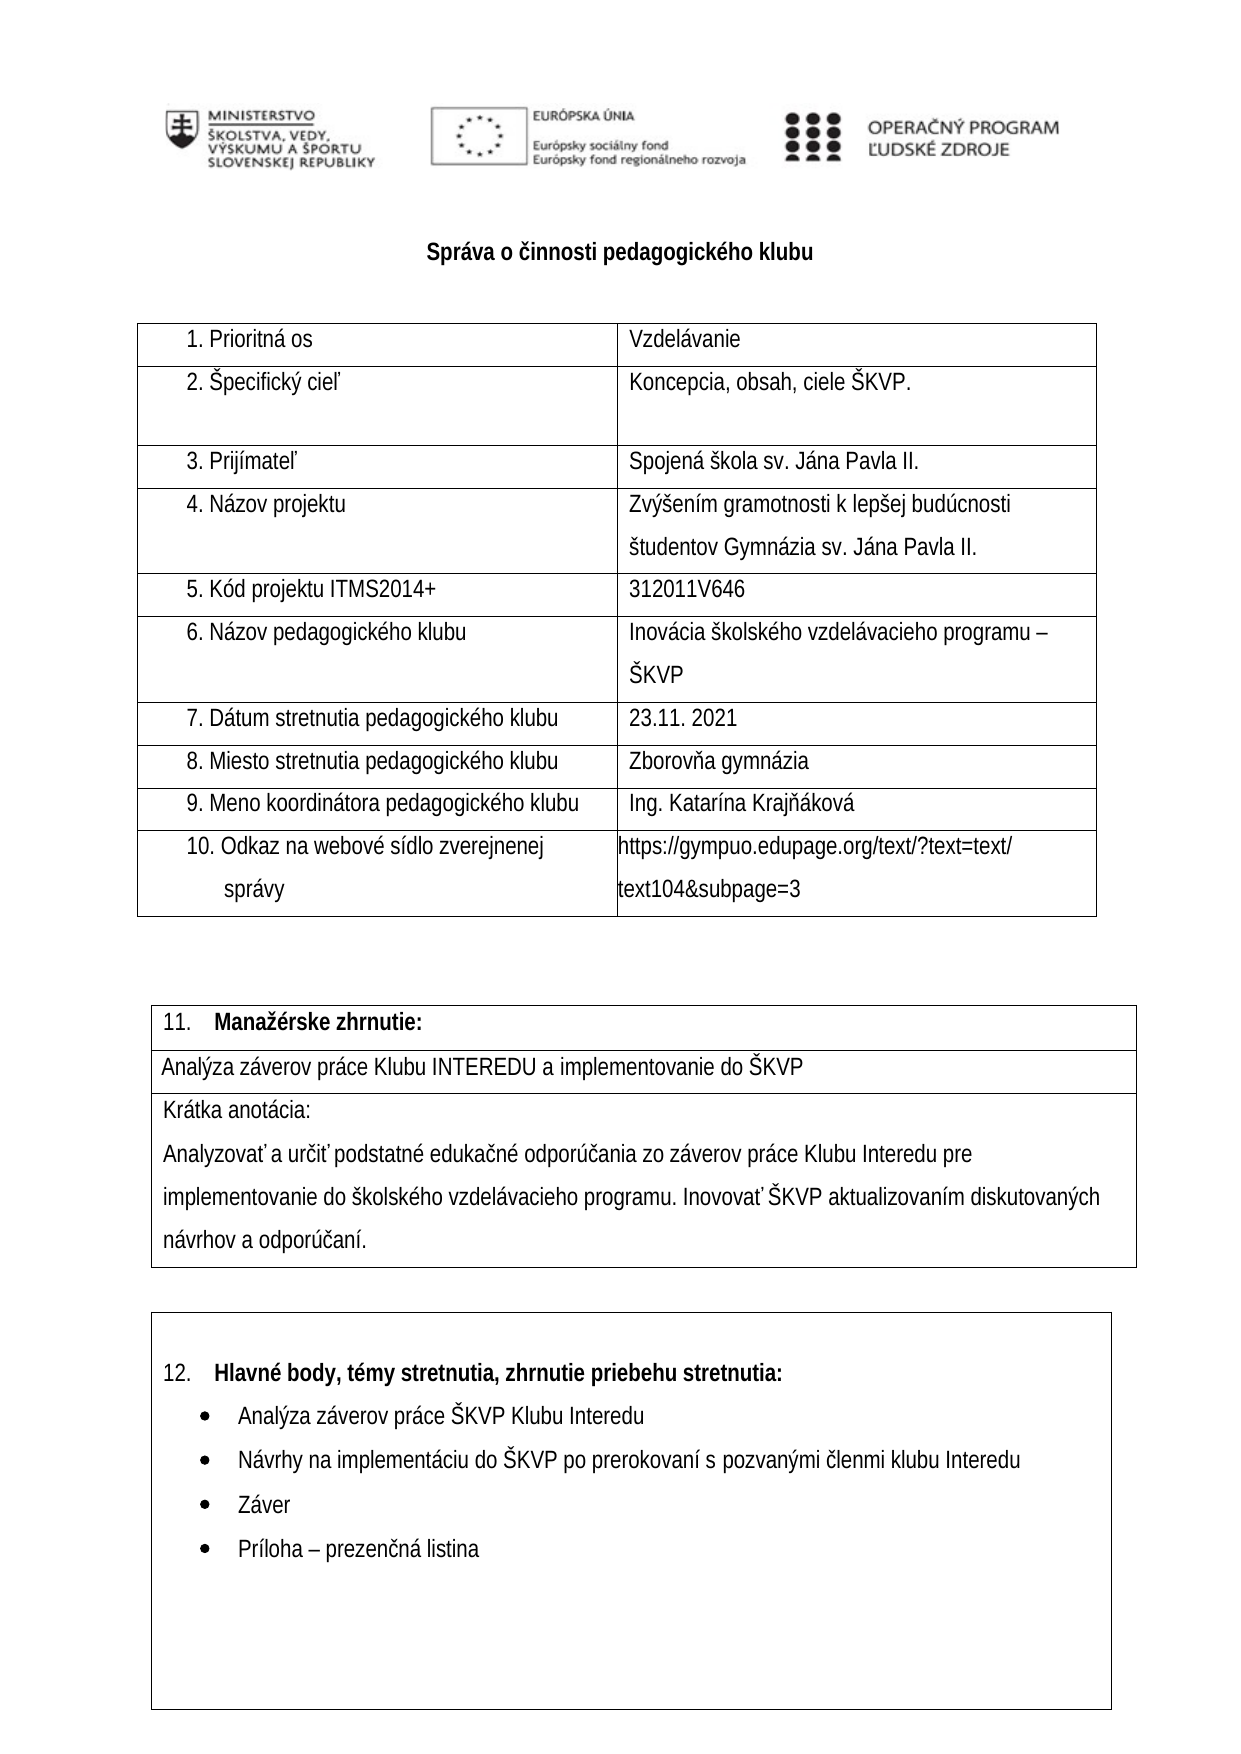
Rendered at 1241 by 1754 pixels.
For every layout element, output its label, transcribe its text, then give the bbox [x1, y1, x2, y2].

table_cell 312011V646 [618, 574, 1096, 616]
table_cell Zvýšením gramotnosti k lepšej budúcnosti študentov Gymnázia sv. Jána Pavla II. [618, 489, 1096, 573]
table_cell 8. Miesto stretnutia pedagogického klubu [138, 746, 617, 787]
table_cell Inovácia školského vzdelávacieho programu – ŠKVP [618, 617, 1096, 702]
table_cell 7. Dátum stretnutia pedagogického klubu [138, 703, 617, 744]
table_header 1. Prioritná os [138, 324, 617, 366]
table_header 11. Manažérske zhrnutie: Krátka anotácia: Analyzovať a určiť podstatné edukačné odporúčania zo záverov práce Klubu Interedu pre implementovanie do školského vzdelávacieho programu. Inovovať ŠKVP aktualizovaním diskutovaných návrhov a odporúčaní. [152, 1094, 1136, 1267]
table_cell Ing. Katarína Krajňáková [618, 789, 1096, 830]
table_header Vzdelávanie [618, 324, 1096, 366]
table_cell Zborovňa gymnázia [618, 746, 1096, 787]
table_cell Koncepcia, obsah, ciele ŠKVP. [618, 367, 1096, 445]
table_cell 2. Špecifický cieľ [138, 367, 617, 445]
table_header 11. Manažérske zhrnutie: Krátka anotácia: Analyzovať a určiť podstatné edukačné odporúčania zo záverov práce Klubu Interedu pre implementovanie do školského vzdelávacieho programu. Inovovať ŠKVP aktualizovaním diskutovaných návrhov a odporúčaní. [152, 1006, 1136, 1050]
picture [165, 103, 1060, 171]
table_cell 9. Meno koordinátora pedagogického klubu [138, 789, 617, 830]
table_cell 3. Prijímateľ [138, 446, 617, 487]
table_cell 10. Odkaz na webové sídlo zverejnenej správy [138, 831, 617, 916]
table_cell 4. Názov projektu [138, 489, 617, 573]
table_cell 5. Kód projektu ITMS2014+ [138, 574, 617, 616]
text Správa o činnosti pedagogického klubu [374, 236, 866, 265]
table_cell 6. Názov pedagogického klubu [138, 617, 617, 702]
table_cell https://gympuo.edupage.org/text/?text=text/text104&subpage=3 [618, 831, 1096, 916]
table_cell 23.11. 2021 [618, 703, 1096, 744]
table_header 11. Manažérske zhrnutie: Krátka anotácia: Analyzovať a určiť podstatné edukačné odporúčania zo záverov práce Klubu Interedu pre implementovanie do školského vzdelávacieho programu. Inovovať ŠKVP aktualizovaním diskutovaných návrhov a odporúčaní. [152, 1051, 1136, 1093]
table_cell Spojená škola sv. Jána Pavla II. [618, 446, 1096, 487]
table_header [152, 1313, 1111, 1709]
